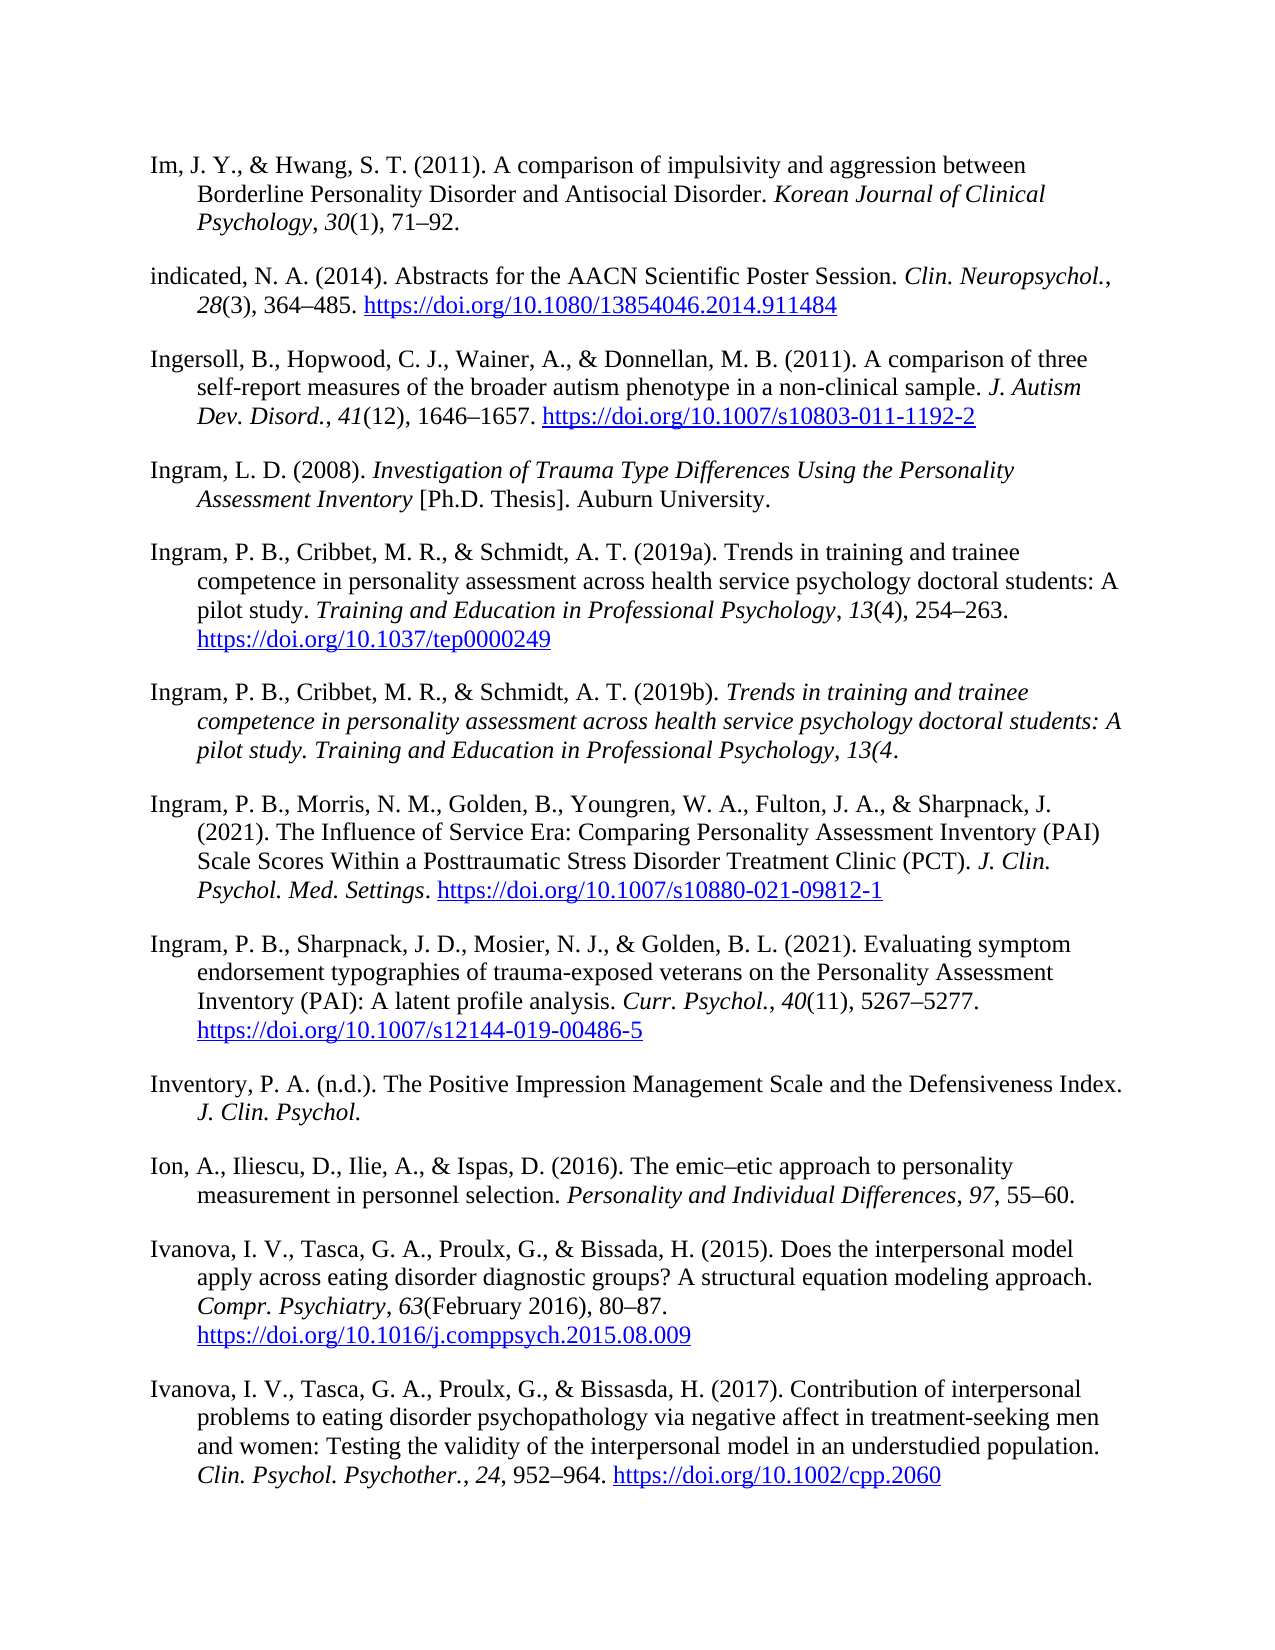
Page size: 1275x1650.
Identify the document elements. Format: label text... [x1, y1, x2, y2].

text Ingram, P. B., Morris, N. M., Golden, B., Youngren, W. A., Fulton, J. A., & Sharpnack, J. (2021). The Influence of Service Era: Comparing Personality Assessment Inventory (PAI) Scale Scores Within a Posttraumatic Stress Disorder Treatment Clinic (PCT). J. Clin. Psychol. Med. Settings. https://doi.org/10.1007/s10880-021-09812-1 [150, 789, 1125, 904]
text Inventory, P. A. (n.d.). The Positive Impression Management Scale and the Defensiveness Index. J. Clin. Psychol. [150, 1069, 1125, 1126]
text Ingram, L. D. (2008). Investigation of Trauma Type Differences Using the Personality Assessment Inventory [Ph.D. Thesis]. Auburn University. [150, 455, 1125, 512]
text Ingram, P. B., Cribbet, M. R., & Schmidt, A. T. (2019a). Trends in training and trainee competence in personality assessment across health service psychology doctoral students: A pilot study. Training and Education in Professional Psychology, 13(4), 254–263. https://doi.org/10.1037/tep0000249 [150, 537, 1125, 652]
text indicated, N. A. (2014). Abstracts for the AACN Scientific Poster Session. Clin. Neuropsychol., 28(3), 364–485. https://doi.org/10.1080/13854046.2014.911484 [150, 261, 1125, 319]
text Ion, A., Iliescu, D., Ilie, A., & Ispas, D. (2016). The emic–etic approach to personality measurement in personnel selection. Personality and Individual Differences, 97, 55–60. [150, 1151, 1125, 1209]
text Ivanova, I. V., Tasca, G. A., Proulx, G., & Bissada, H. (2015). Does the interpersonal model apply across eating disorder diagnostic groups? A structural equation modeling approach. Compr. Psychiatry, 63(February 2016), 80–87. https://doi.org/10.1016/j.comppsych.2015.08.009 [150, 1234, 1125, 1349]
text Ivanova, I. V., Tasca, G. A., Proulx, G., & Bissasda, H. (2017). Contribution of interpersonal problems to eating disorder psychopathology via negative affect in treatment‐seeking men and women: Testing the validity of the interpersonal model in an understudied population. Clin. Psychol. Psychother., 24, 952–964. https://doi.org/10.1002/cpp.2060 [150, 1374, 1125, 1489]
text Ingram, P. B., Sharpnack, J. D., Mosier, N. J., & Golden, B. L. (2021). Evaluating symptom endorsement typographies of trauma-exposed veterans on the Personality Assessment Inventory (PAI): A latent profile analysis. Curr. Psychol., 40(11), 5267–5277. https://doi.org/10.1007/s12144-019-00486-5 [150, 929, 1125, 1044]
text Im, J. Y., & Hwang, S. T. (2011). A comparison of impulsivity and aggression between Borderline Personality Disorder and Antisocial Disorder. Korean Journal of Clinical Psychology, 30(1), 71–92. [150, 150, 1125, 236]
text Ingersoll, B., Hopwood, C. J., Wainer, A., & Donnellan, M. B. (2011). A comparison of three self-report measures of the broader autism phenotype in a non-clinical sample. J. Autism Dev. Disord., 41(12), 1646–1657. https://doi.org/10.1007/s10803-011-1192-2 [150, 344, 1125, 430]
text Ingram, P. B., Cribbet, M. R., & Schmidt, A. T. (2019b). Trends in training and trainee competence in personality assessment across health service psychology doctoral students: A pilot study. Training and Education in Professional Psychology, 13(4. [150, 677, 1125, 764]
